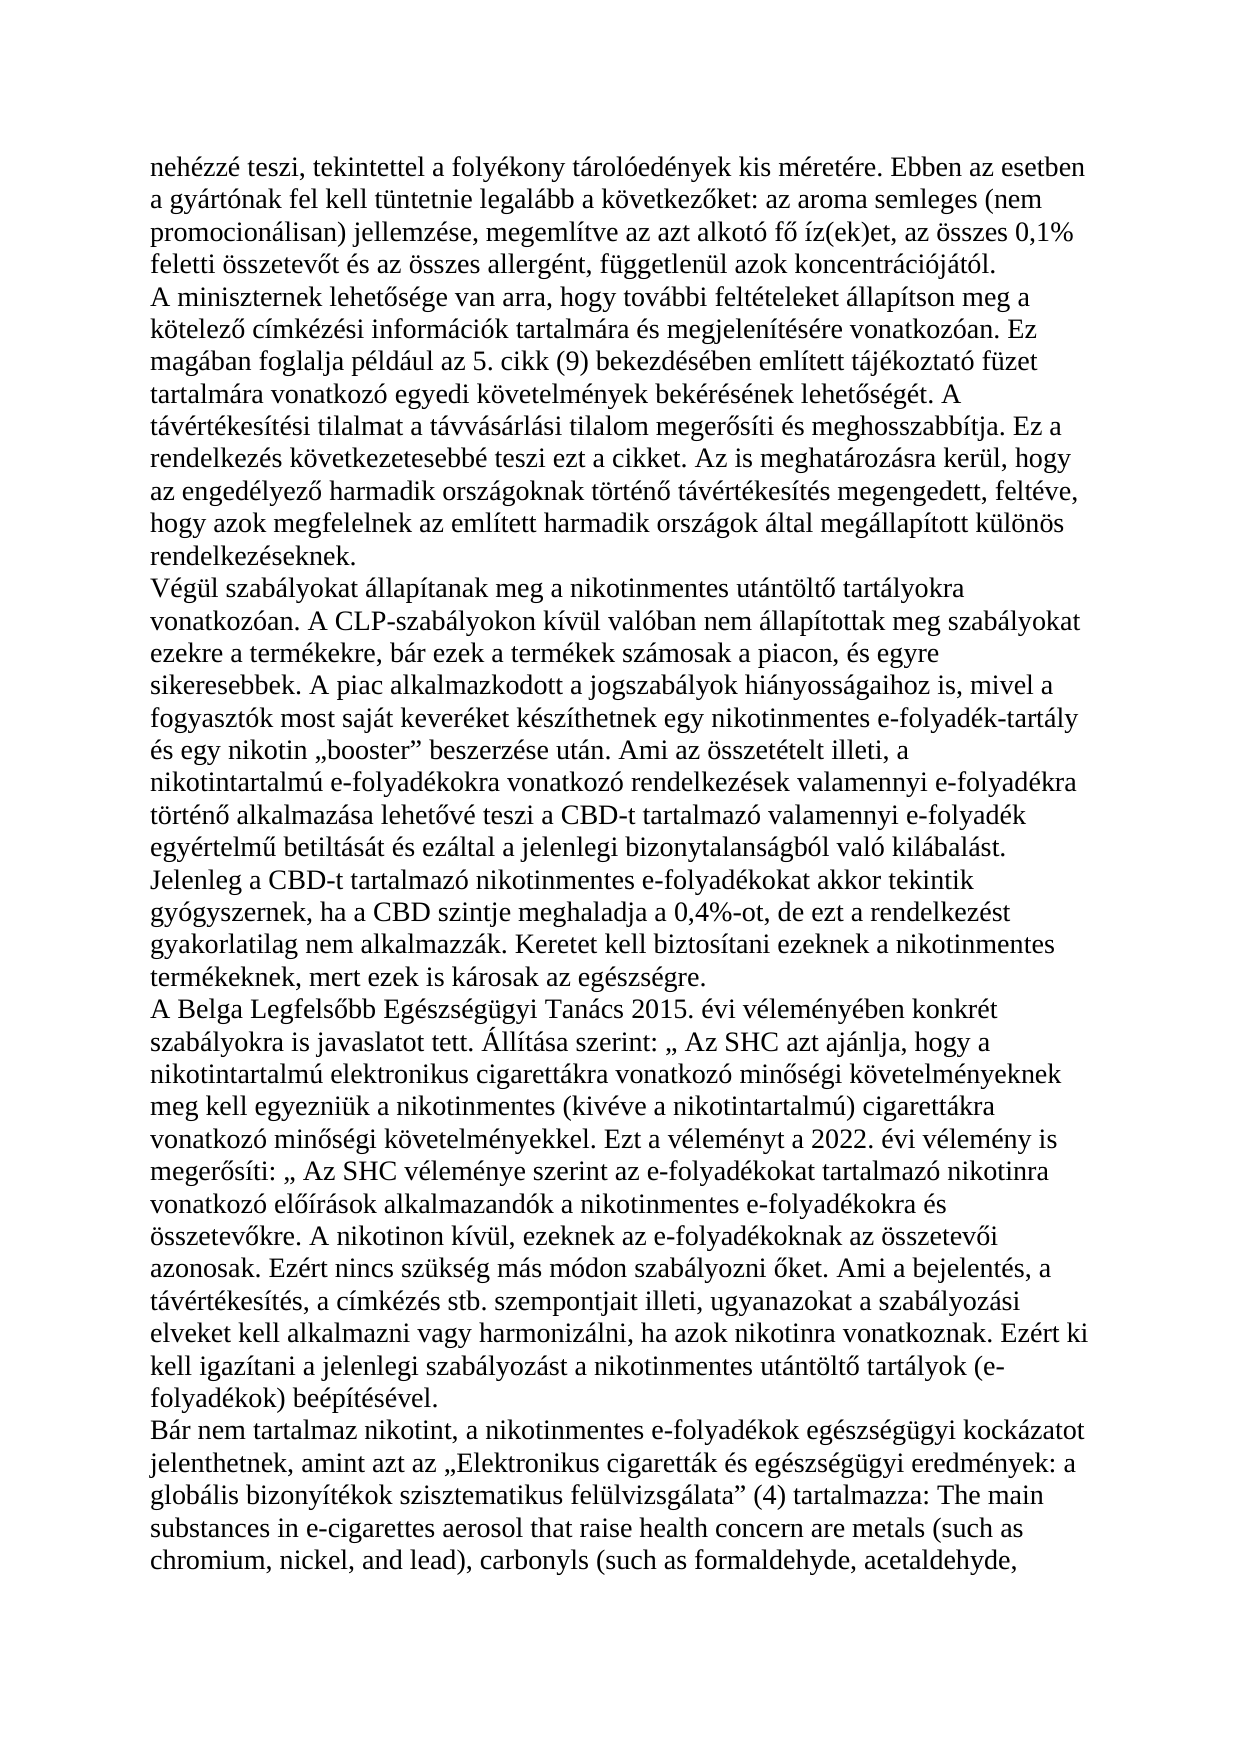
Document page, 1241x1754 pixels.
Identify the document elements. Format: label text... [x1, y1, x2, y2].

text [150, 1413, 1090, 1575]
text A miniszternek lehetősége van arra, hogy további feltételeket állapítson meg a kötelező címkézési információk tartalmára és megjelenítésére vonatkozóan. Ez magában foglalja például az 5. cikk (9) bekezdésében említett tájékoztató füzet tartalmára vonatkozó egyedi követelmények bekérésének lehetőségét. A távértékesítési tilalmat a távvásárlási tilalom megerősíti és meghosszabbítja. Ez a rendelkezés következetesebbé teszi ezt a cikket. Az is meghatározásra kerül, hogy az engedélyező harmadik országoknak történő távértékesítés megengedett, feltéve, hogy azok megfelelnek az említett harmadik országok által megállapított különös rendelkezéseknek. [150, 279, 1090, 571]
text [150, 150, 1090, 279]
text Végül szabályokat állapítanak meg a nikotinmentes utántöltő tartályokra vonatkozóan. A CLP-szabályokon kívül valóban nem állapítottak meg szabályokat ezekre a termékekre, bár ezek a termékek számosak a piacon, és egyre sikeresebbek. A piac alkalmazkodott a jogszabályok hiányosságaihoz is, mivel a fogyasztók most saját keveréket készíthetnek egy nikotinmentes e-folyadék-tartály és egy nikotin „booster” beszerzése után. Ami az összetételt illeti, a nikotintartalmú e-folyadékokra vonatkozó rendelkezések valamennyi e-folyadékra történő alkalmazása lehetővé teszi a CBD-t tartalmazó valamennyi e-folyadék egyértelmű betiltását és ezáltal a jelenlegi bizonytalanságból való kilábalást. Jelenleg a CBD-t tartalmazó nikotinmentes e-folyadékokat akkor tekintik gyógyszernek, ha a CBD szintje meghaladja a 0,4%-ot, de ezt a rendelkezést gyakorlatilag nem alkalmazzák. Keretet kell biztosítani ezeknek a nikotinmentes termékeknek, mert ezek is károsak az egészségre. A Belga Legfelsőbb Egészségügyi Tanács 2015. évi véleményében konkrét szabályokra is javaslatot tett. Állítása szerint: „ Az SHC azt ajánlja, hogy a nikotintartalmú elektronikus cigarettákra vonatkozó minőségi követelményeknek meg kell egyezniük a nikotinmentes (kivéve a nikotintartalmú) cigarettákra vonatkozó minőségi követelményekkel. Ezt a véleményt a 2022. évi vélemény is megerősíti: „ Az SHC véleménye szerint az e-folyadékokat tartalmazó nikotinra vonatkozó előírások alkalmazandók a nikotinmentes e-folyadékokra és összetevőkre. A nikotinon kívül, ezeknek az e-folyadékoknak az összetevői azonosak. Ezért nincs szükség más módon szabályozni őket. Ami a bejelentés, a távértékesítés, a címkézés stb. szempontjait illeti, ugyanazokat a szabályozási elveket kell alkalmazni vagy harmonizálni, ha azok nikotinra vonatkoznak. Ezért ki kell igazítani a jelenlegi szabályozást a nikotinmentes utántöltő tartályok (e-folyadékok) beépítésével. [150, 571, 1090, 1413]
